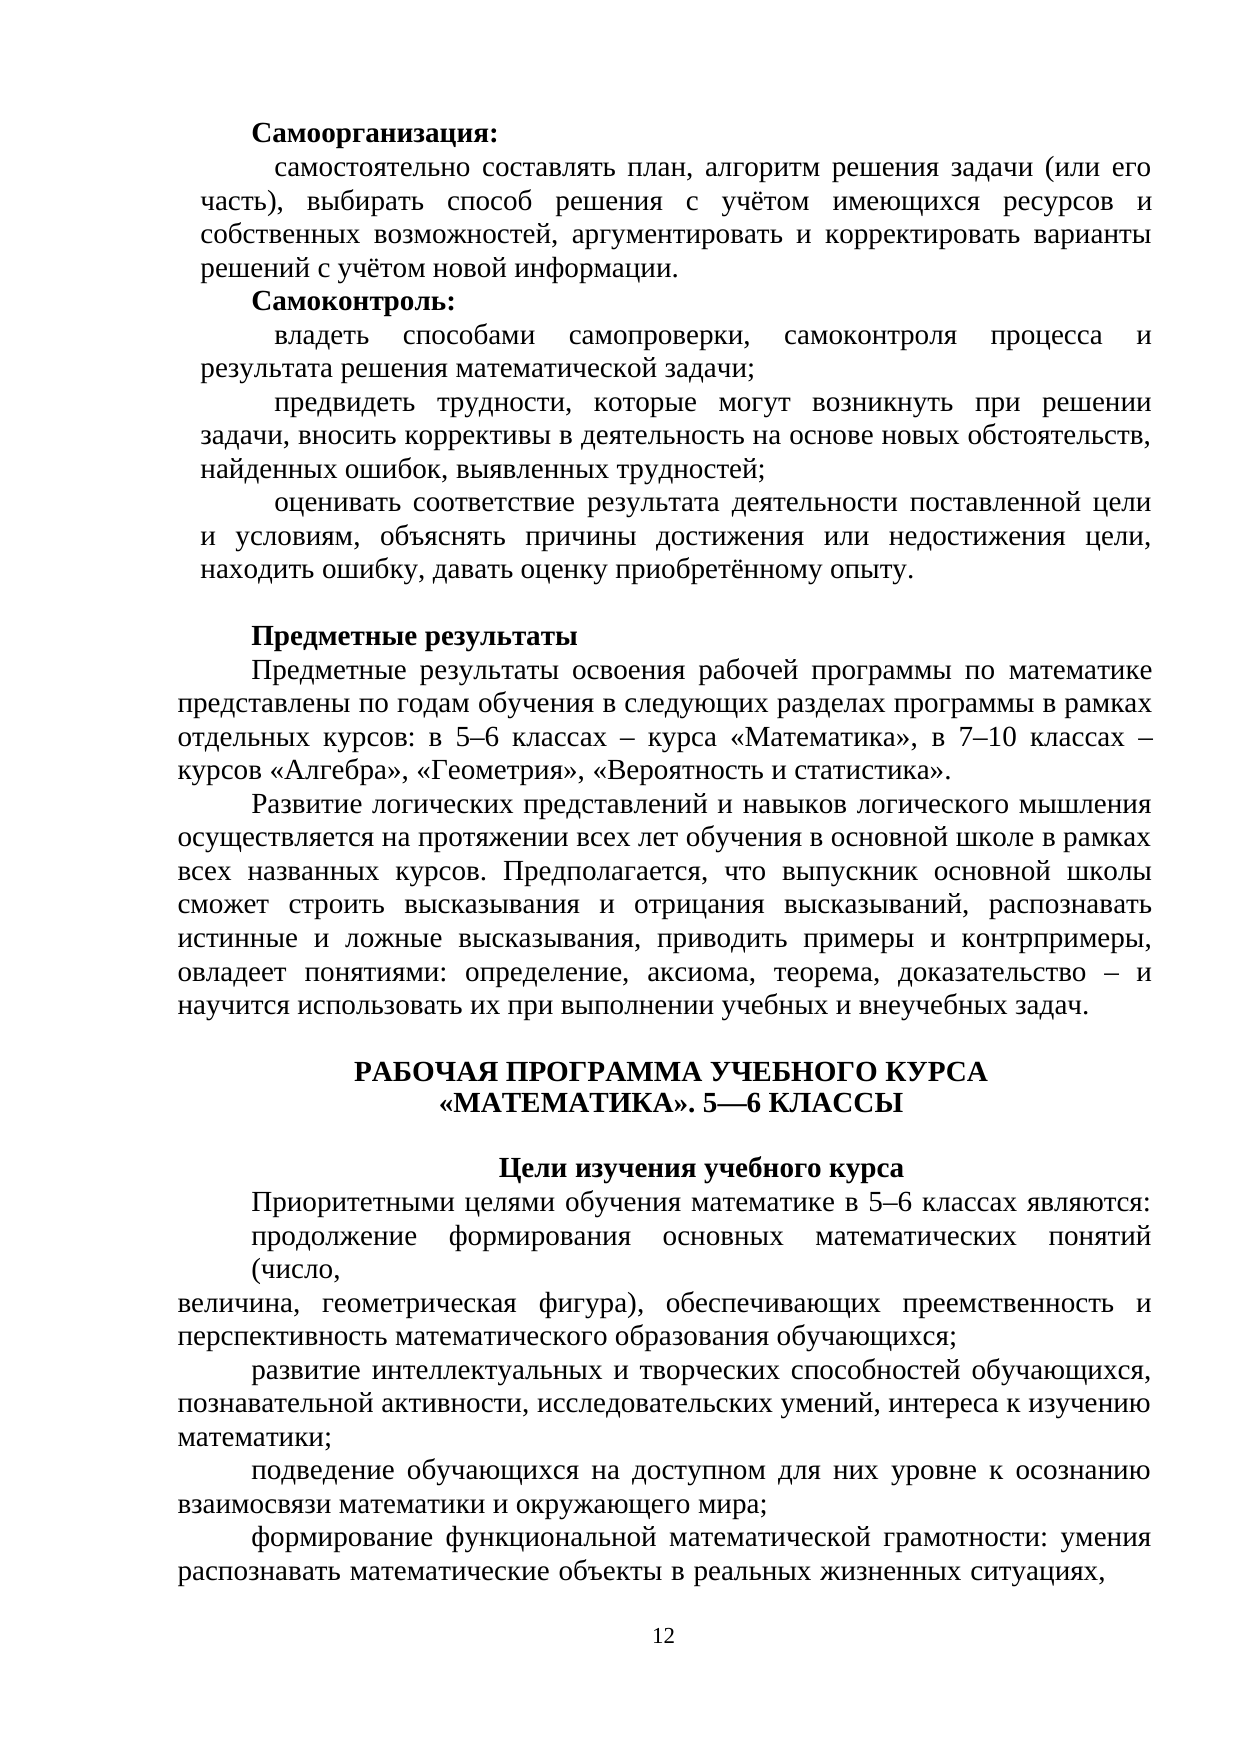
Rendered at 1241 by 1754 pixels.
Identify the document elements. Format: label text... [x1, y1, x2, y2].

text оценивать соответствие результата деятельности поставленной цели и условиям, объяснять причины достижения или недостижения цели, находить ошибку, давать оценку приобретённому опыту. [200, 484, 1152, 585]
text развитие интеллектуальных и творческих способностей обучающихся, познавательной активности, исследовательских умений, интереса к изучению математики; [177, 1352, 1152, 1452]
text самостоятельно составлять план, алгоритм решения задачи (или его часть), выбирать способ решения с учётом имеющихся ресурсов и собственных возможностей, аргументировать и корректировать варианты решений с учётом новой информации. [200, 149, 1152, 283]
text «МАТЕМАТИКА». 5—6 КЛАССЫ [195, 1088, 1146, 1118]
text Самоконтроль: [251, 284, 1163, 317]
text Приоритетными целями обучения математике в 5–6 классах являются: продолжение формирования основных математических понятий (число, [251, 1184, 1152, 1285]
text Развитие логических представлений и навыков логического мышления осуществляется на протяжении всех лет обучения в основной школе в рамках всех названных курсов. Предполагается, что выпускник основной школы сможет строить высказывания и отрицания высказываний, распознавать истинные и ложные высказывания, приводить примеры и контрпримеры, овладеет понятиями: определение, аксиома, теорема, доказательство – и научится использовать их при выполнении учебных и внеучебных задач. [177, 786, 1152, 1021]
text формирование функциональной математической грамотности: умения распознавать математические объекты в реальных жизненных ситуациях, [177, 1519, 1152, 1587]
text величина, геометрическая фигура), обеспечивающих преемственность и перспективность математического образования обучающихся; [177, 1285, 1152, 1352]
text Самоорганизация: [251, 116, 1163, 149]
text Предметные результаты освоения рабочей программы по математике представлены по годам обучения в следующих разделах программы в рамках отдельных курсов: в 5–6 классах – курса «Математика», в 7–10 классах – курсов «Алгебра», «Геометрия», «Вероятность и статистика». [177, 652, 1152, 786]
text Цели изучения учебного курса [498, 1151, 1163, 1184]
text подведение обучающихся на доступном для них уровне к осознанию взаимосвязи математики и окружающего мира; [177, 1452, 1152, 1519]
text владеть способами самопроверки, самоконтроля процесса и результата решения математической задачи; [200, 317, 1151, 384]
text РАБОЧАЯ ПРОГРАММА УЧЕБНОГО КУРСА [195, 1057, 1146, 1088]
text предвидеть трудности, которые могут возникнуть при решении задачи, вносить коррективы в деятельность на основе новых обстоятельств, найденных ошибок, выявленных трудностей; [200, 384, 1152, 484]
text Предметные результаты [251, 618, 1163, 652]
